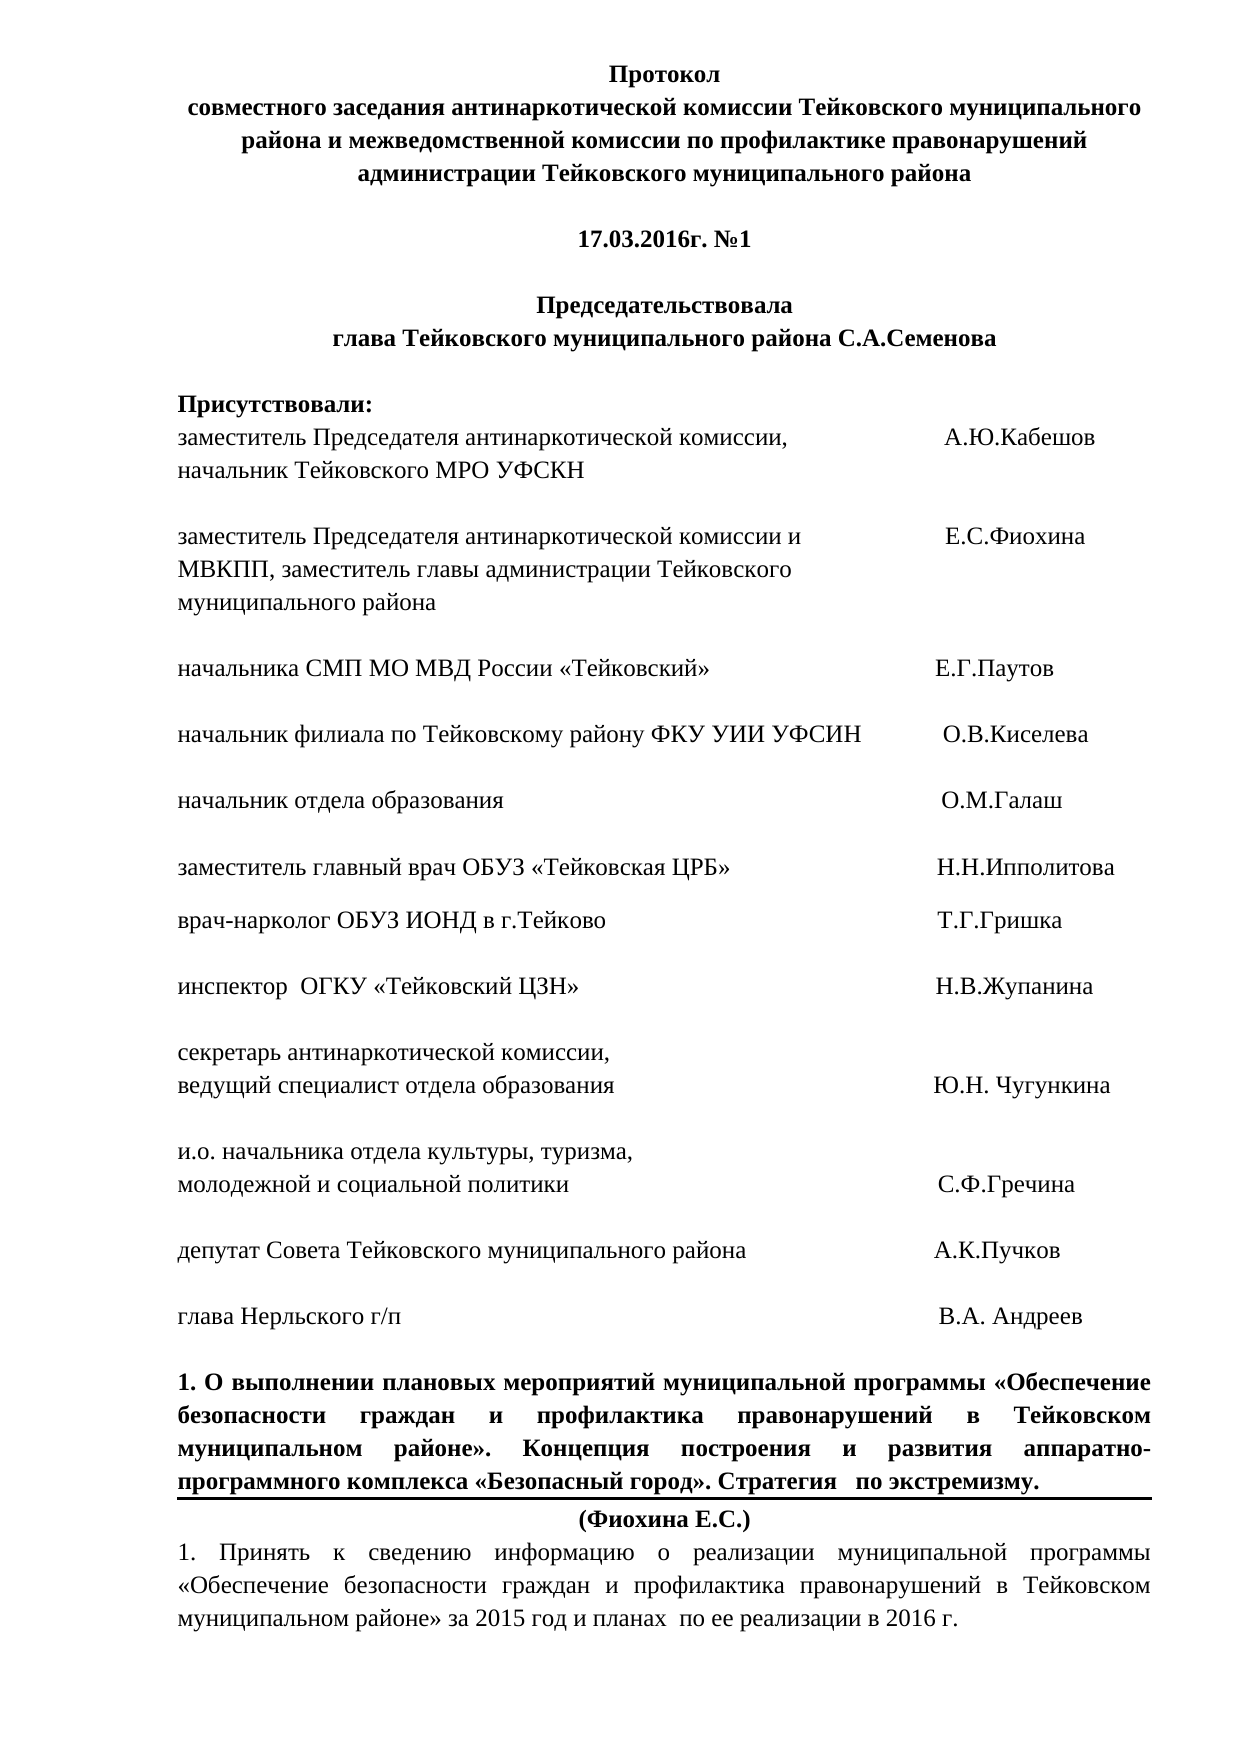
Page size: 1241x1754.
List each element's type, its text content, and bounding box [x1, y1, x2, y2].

text Присутствовали: [177, 389, 1152, 418]
text депутат Совета Тейковского муниципального района А.К.Пучков [177, 1235, 1152, 1264]
text заместитель главный врач ОБУЗ «Тейковская ЦРБ» Н.Н.Ипполитова [177, 852, 1152, 880]
text 17.03.2016г. №1 [177, 224, 1152, 253]
text 1. О выполнении плановых мероприятий муниципальной программы «Обеспечение безопасности граждан и профилактика правонарушений в Тейковском муниципальном районе». Концепция построения и развития аппаратно-программного комплекса «Безопасный город». Стратегия по экстремизму. [177, 1367, 1152, 1497]
text Председательствовала [177, 290, 1152, 319]
text молодежной и социальной политики С.Ф.Гречина [177, 1169, 1152, 1198]
text заместитель Председателя антинаркотической комиссии, А.Ю.Кабешов [177, 422, 1152, 451]
text глава Тейковского муниципального района С.А.Семенова [177, 323, 1152, 352]
text муниципального района [177, 587, 1152, 616]
text и.о. начальника отдела культуры, туризма, [177, 1136, 1152, 1164]
text начальник филиала по Тейковскому району ФКУ УИИ УФСИН О.В.Киселева [177, 719, 1152, 748]
text секретарь антинаркотической комиссии, [177, 1037, 1152, 1066]
text совместного заседания антинаркотической комиссии Тейковского муниципального района и межведомственной комиссии по профилактике правонарушений администрации Тейковского муниципального района [177, 92, 1152, 187]
text врач-нарколог ОБУЗ ИОНД в г.Тейково Т.Г.Гришка [177, 905, 1152, 934]
text МВКПП, заместитель главы администрации Тейковского [177, 554, 1152, 583]
text Протокол [177, 59, 1152, 88]
text (Фиохина Е.С.) [177, 1504, 1152, 1533]
text начальника СМП МО МВД России «Тейковский» Е.Г.Паутов [177, 653, 1152, 682]
text инспектор ОГКУ «Тейковский ЦЗН» Н.В.Жупанина [177, 938, 1152, 999]
text начальник Тейковского МРО УФСКН [177, 455, 1152, 484]
text ведущий специалист отдела образования Ю.Н. Чугункина [177, 1070, 1152, 1098]
text глава Нерльского г/п В.А. Андреев [177, 1301, 1152, 1330]
list 1. Принять к сведению информацию о реализации муниципальной программы «Обеспечение безопасности граждан и профилактика правонарушений в Тейковском муниципальном районе» за 2015 год и планах по ее реализации в 2016 г. [177, 1537, 1152, 1632]
text начальник отдела образования О.М.Галаш [177, 786, 1152, 814]
text заместитель Председателя антинаркотической комиссии и Е.С.Фиохина [177, 521, 1152, 550]
